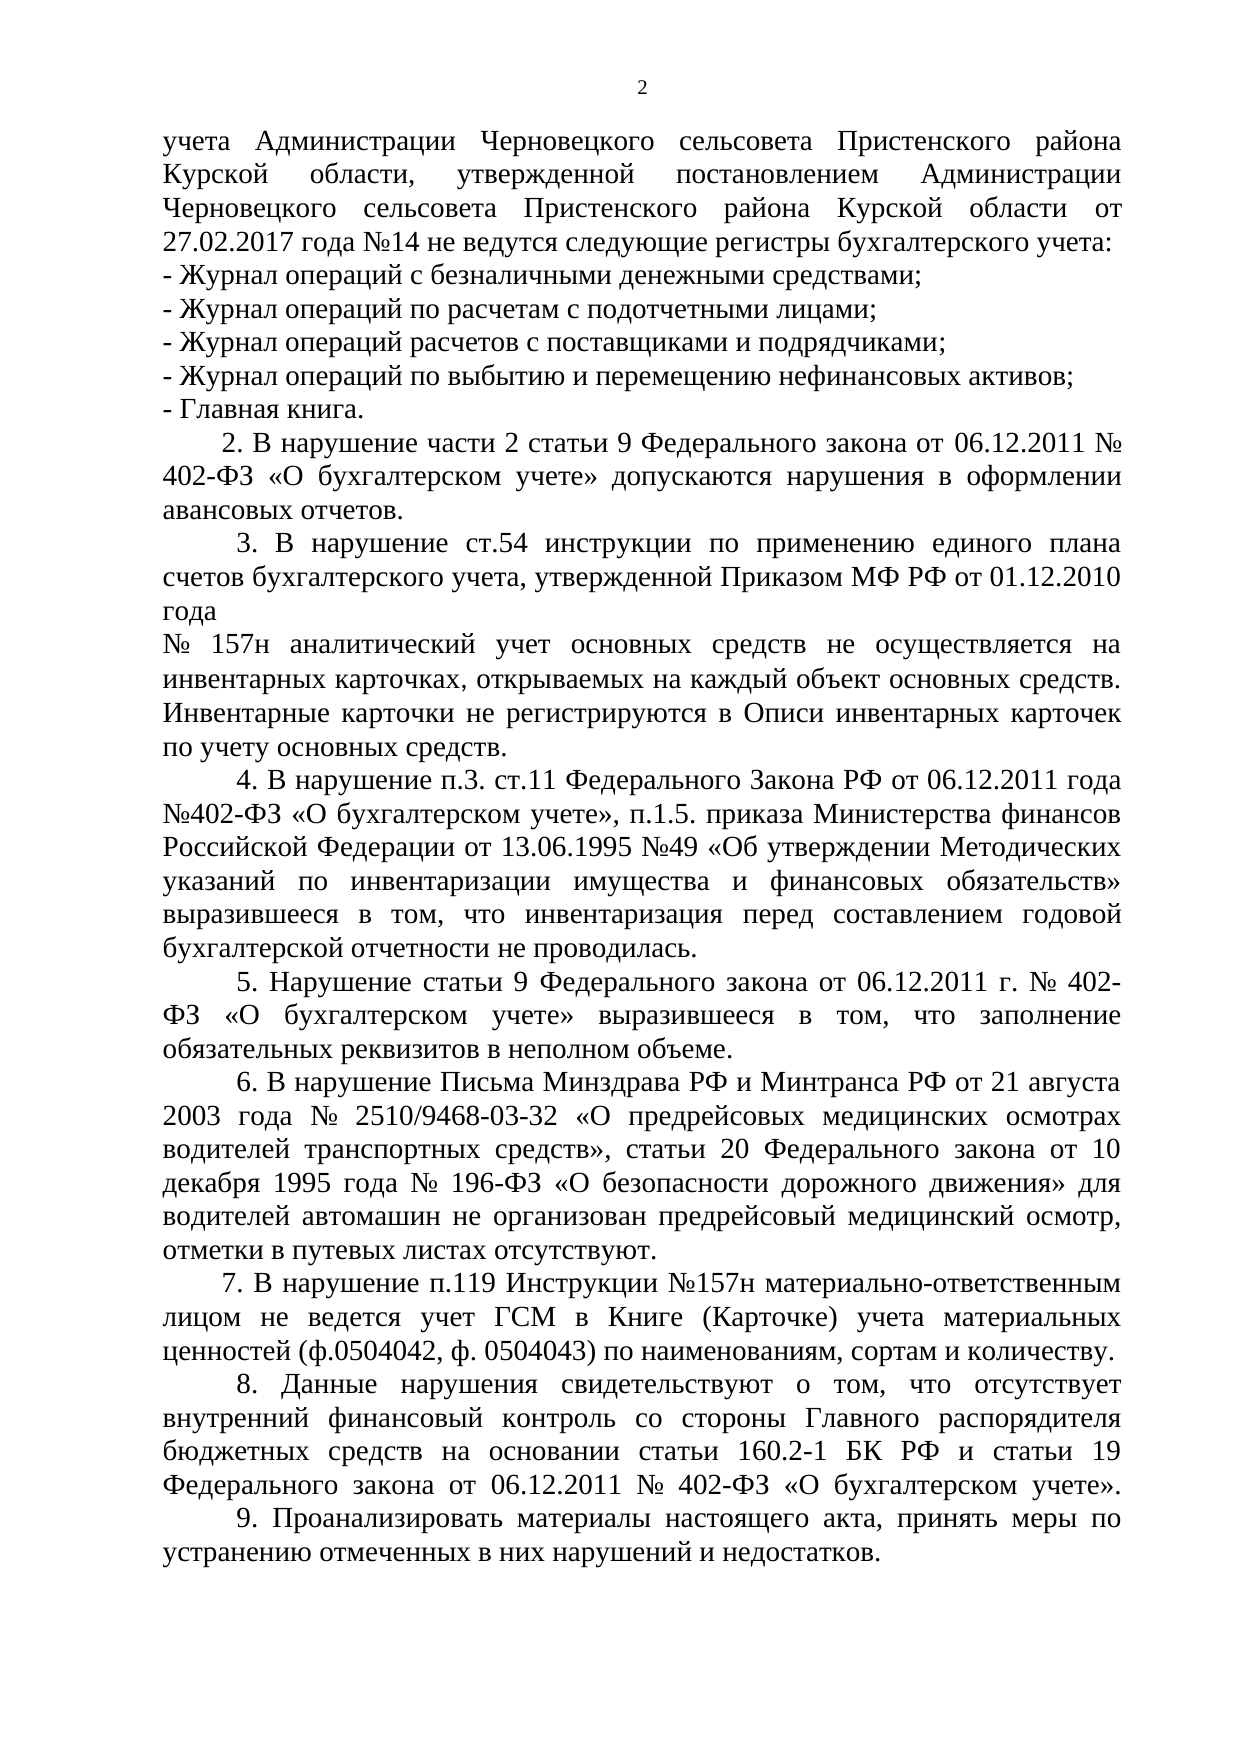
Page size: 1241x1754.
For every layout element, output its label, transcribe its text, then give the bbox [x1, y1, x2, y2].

text 5. Нарушение статьи 9 Федерального закона от 06.12.2011 г. № 402-ФЗ «О бухгалтерском учете» выразившееся в том, что заполнение обязательных реквизитов в неполном объеме. [162, 964, 1122, 1064]
text 3. В нарушение ст.54 инструкции по применению единого плана счетов бухгалтерского учета, утвержденной Приказом МФ РФ от 01.12.2010 года [162, 526, 1122, 626]
text - Журнал операций по расчетам с подотчетными лицами; [162, 291, 1122, 324]
text 4. В нарушение п.3. ст.11 Федерального Закона РФ от 06.12.2011 года №402-ФЗ «О бухгалтерском учете», п.1.5. приказа Министерства финансов Российской Федерации от 13.06.1995 №49 «Об утверждении Методических указаний по инвентаризации имущества и финансовых обязательств» выразившееся в том, что инвентаризация перед составлением годовой бухгалтерской отчетности не проводилась. [162, 762, 1122, 964]
text № 157н аналитический учет основных средств не осуществляется на инвентарных карточках, открываемых на каждый объект основных средств. Инвентарные карточки не регистрируются в Описи инвентарных карточек по учету основных средств. [162, 626, 1122, 762]
text - Журнал операций по выбытию и перемещению нефинансовых активов; [162, 358, 1122, 391]
text 8. Данные нарушения свидетельствуют о том, что отсутствует внутренний финансовый контроль со стороны Главного распорядителя бюджетных средств на основании статьи 160.2-1 БК РФ и статьи 19 Федерального закона от 06.12.2011 № 402-ФЗ «О бухгалтерском учете». 9. Проанализировать материалы настоящего акта, принять меры по устранению отмеченных в них нарушений и недостатков. [162, 1366, 1122, 1567]
text - Журнал операций с безналичными денежными средствами; [162, 257, 1122, 291]
text - Главная книга. [162, 391, 1122, 425]
text 7. В нарушение п.119 Инструкции №157н материально-ответственным лицом не ведется учет ГСМ в Книге (Карточке) учета материальных ценностей (ф.0504042, ф. 0504043) по наименованиям, сортам и количеству. [162, 1266, 1122, 1366]
text 2. В нарушение части 2 статьи 9 Федерального закона от 06.12.2011 № 402-ФЗ «О бухгалтерском учете» допускаются нарушения в оформлении авансовых отчетов. [162, 425, 1122, 526]
text 6. В нарушение Письма Минздрава РФ и Минтранса РФ от 21 августа 2003 года № 2510/9468-03-32 «О предрейсовых медицинских осмотрах водителей транспортных средств», статьи 20 Федерального закона от 10 декабря 1995 года № 196-ФЗ «О безопасности дорожного движения» для водителей автомашин не организован предрейсовый медицинский осмотр, отметки в путевых листах отсутствуют. [162, 1064, 1122, 1266]
text - Журнал операций расчетов с поставщиками и подрядчиками; [162, 324, 1122, 358]
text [162, 123, 1122, 257]
